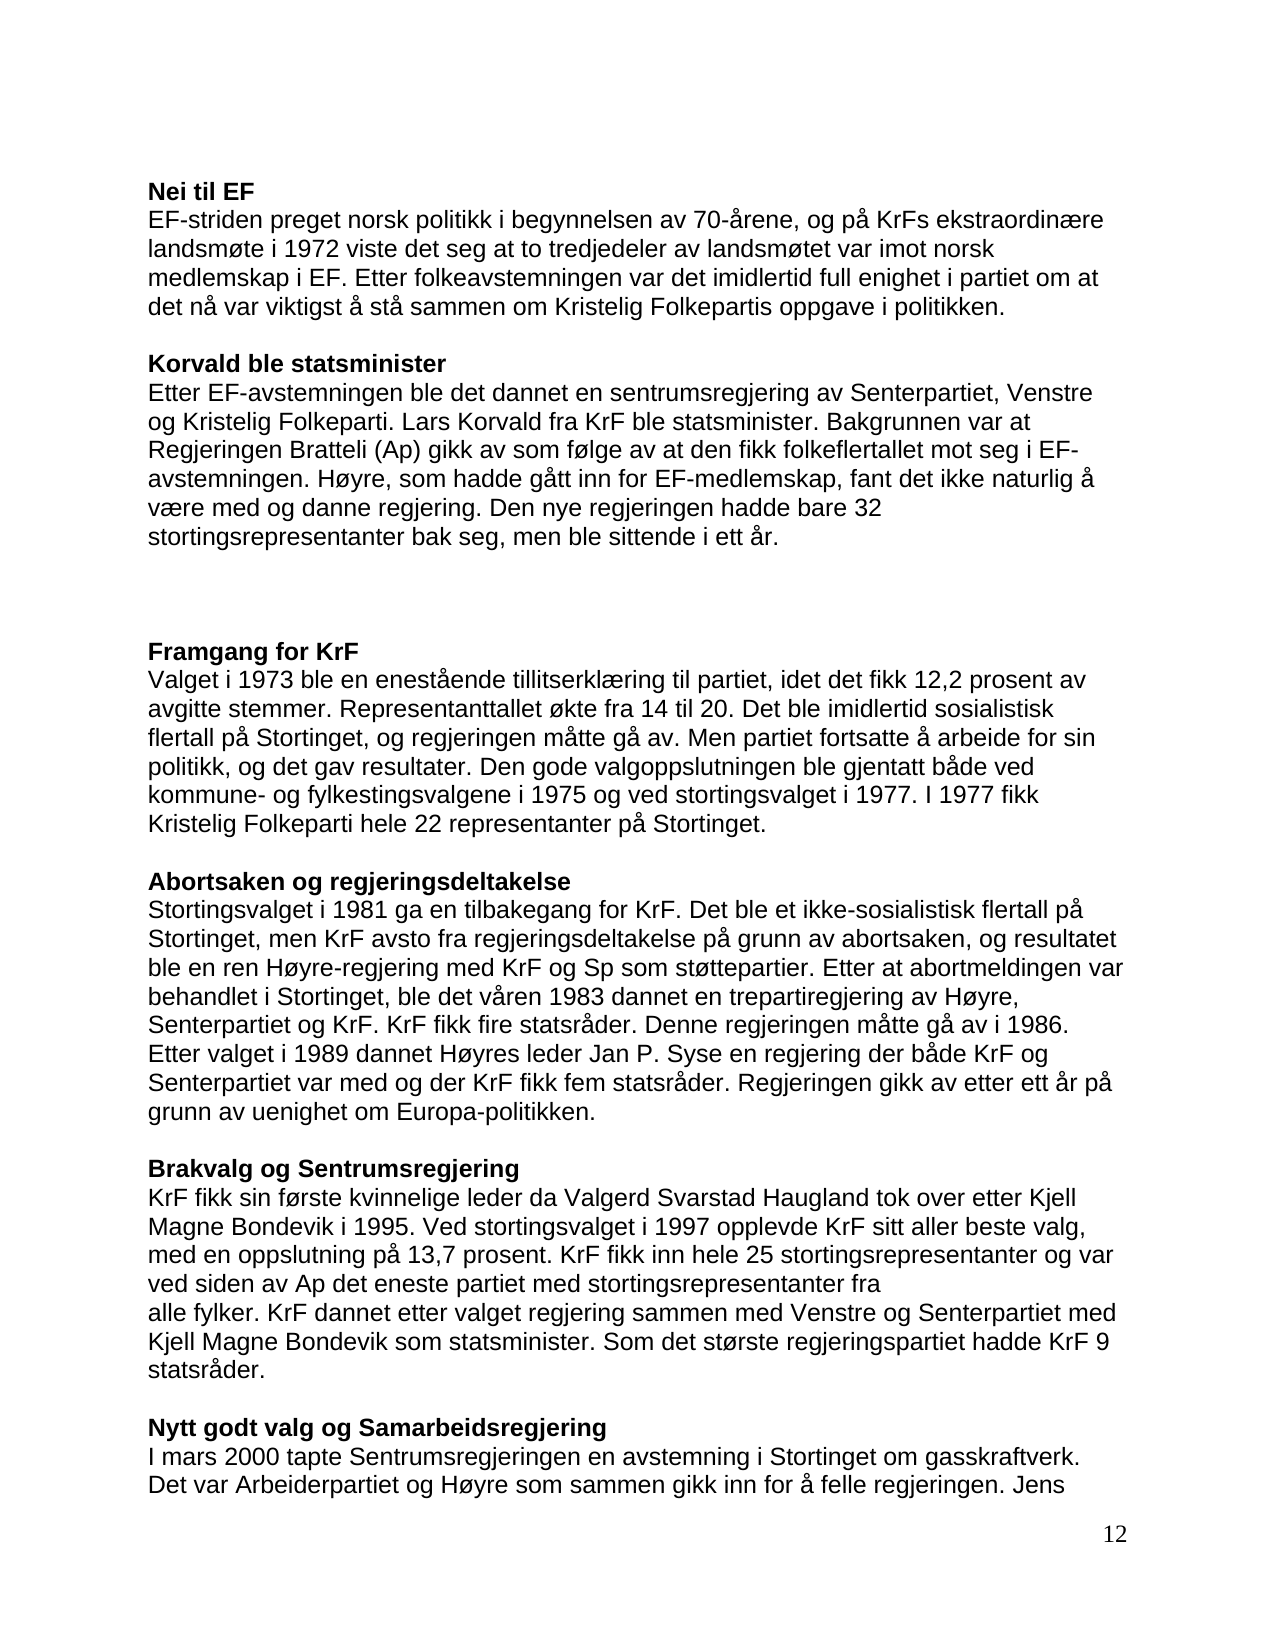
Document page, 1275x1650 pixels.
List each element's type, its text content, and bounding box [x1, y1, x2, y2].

text Valget i 1973 ble en enestående tillitserklæring til partiet, idet det fikk 12,2 prosent av avgitte stemmer. Representanttallet økte fra 14 til 20. Det ble imidlertid sosialistisk flertall på Stortinget, og regjeringen måtte gå av. Men partiet fortsatte å arbeide for sin politikk, og det gav resultater. Den gode valgoppslutningen ble gjentatt både ved kommune- og fylkestingsvalgene i 1975 og ved stortingsvalget i 1977. I 1977 fikk Kristelig Folkeparti hele 22 representanter på Stortinget. [148, 665, 1127, 838]
text Stortingsvalget i 1981 ga en tilbakegang for KrF. Det ble et ikke-sosialistisk flertall på Stortinget, men KrF avsto fra regjeringsdeltakelse på grunn av abortsaken, og resultatet ble en ren Høyre-regjering med KrF og Sp som støttepartier. Etter at abortmeldingen var behandlet i Stortinget, ble det våren 1983 dannet en trepartiregjering av Høyre, Senterpartiet og KrF. KrF fikk fire statsråder. Denne regjeringen måtte gå av i 1986. Etter valget i 1989 dannet Høyres leder Jan P. Syse en regjering der både KrF og Senterpartiet var med og der KrF fikk fem statsråder. Regjeringen gikk av etter ett år på grunn av uenighet om Europa-politikken. [148, 895, 1127, 1125]
text Etter EF-avstemningen ble det dannet en sentrumsregjering av Senterpartiet, Venstre og Kristelig Folkeparti. Lars Korvald fra KrF ble statsminister. Bakgrunnen var at Regjeringen Bratteli (Ap) gikk av som følge av at den fikk folkeflertallet mot seg i EF-avstemningen. Høyre, som hadde gått inn for EF-medlemskap, fant det ikke naturlig å være med og danne regjering. Den nye regjeringen hadde bare 32 stortingsrepresentanter bak seg, men ble sittende i ett år. [148, 378, 1127, 550]
text Nei til EF [148, 176, 1127, 205]
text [148, 1441, 1127, 1499]
text EF-striden preget norsk politikk i begynnelsen av 70-årene, og på KrFs ekstraordinære landsmøte i 1972 viste det seg at to tredjedeler av landsmøtet var imot norsk medlemskap i EF. Etter folkeavstemningen var det imidlertid full enighet i partiet om at det nå var viktigst å stå sammen om Kristelig Folkepartis oppgave i politikken. [148, 205, 1127, 320]
text alle fylker. KrF dannet etter valget regjering sammen med Venstre og Senterpartiet med Kjell Magne Bondevik som statsminister. Som det største regjeringspartiet hadde KrF 9 statsråder. [148, 1298, 1127, 1384]
text Framgang for KrF [148, 636, 1127, 665]
text Korvald ble statsminister [148, 349, 1127, 378]
text Brakvalg og Sentrumsregjering [148, 1154, 1127, 1183]
text Nytt godt valg og Samarbeidsregjering [148, 1413, 1127, 1441]
text KrF fikk sin første kvinnelige leder da Valgerd Svarstad Haugland tok over etter Kjell Magne Bondevik i 1995. Ved stortingsvalget i 1997 opplevde KrF sitt aller beste valg, med en oppslutning på 13,7 prosent. KrF fikk inn hele 25 stortingsrepresentanter og var ved siden av Ap det eneste partiet med stortingsrepresentanter fra [148, 1183, 1127, 1298]
text Abortsaken og regjeringsdeltakelse [148, 866, 1127, 895]
